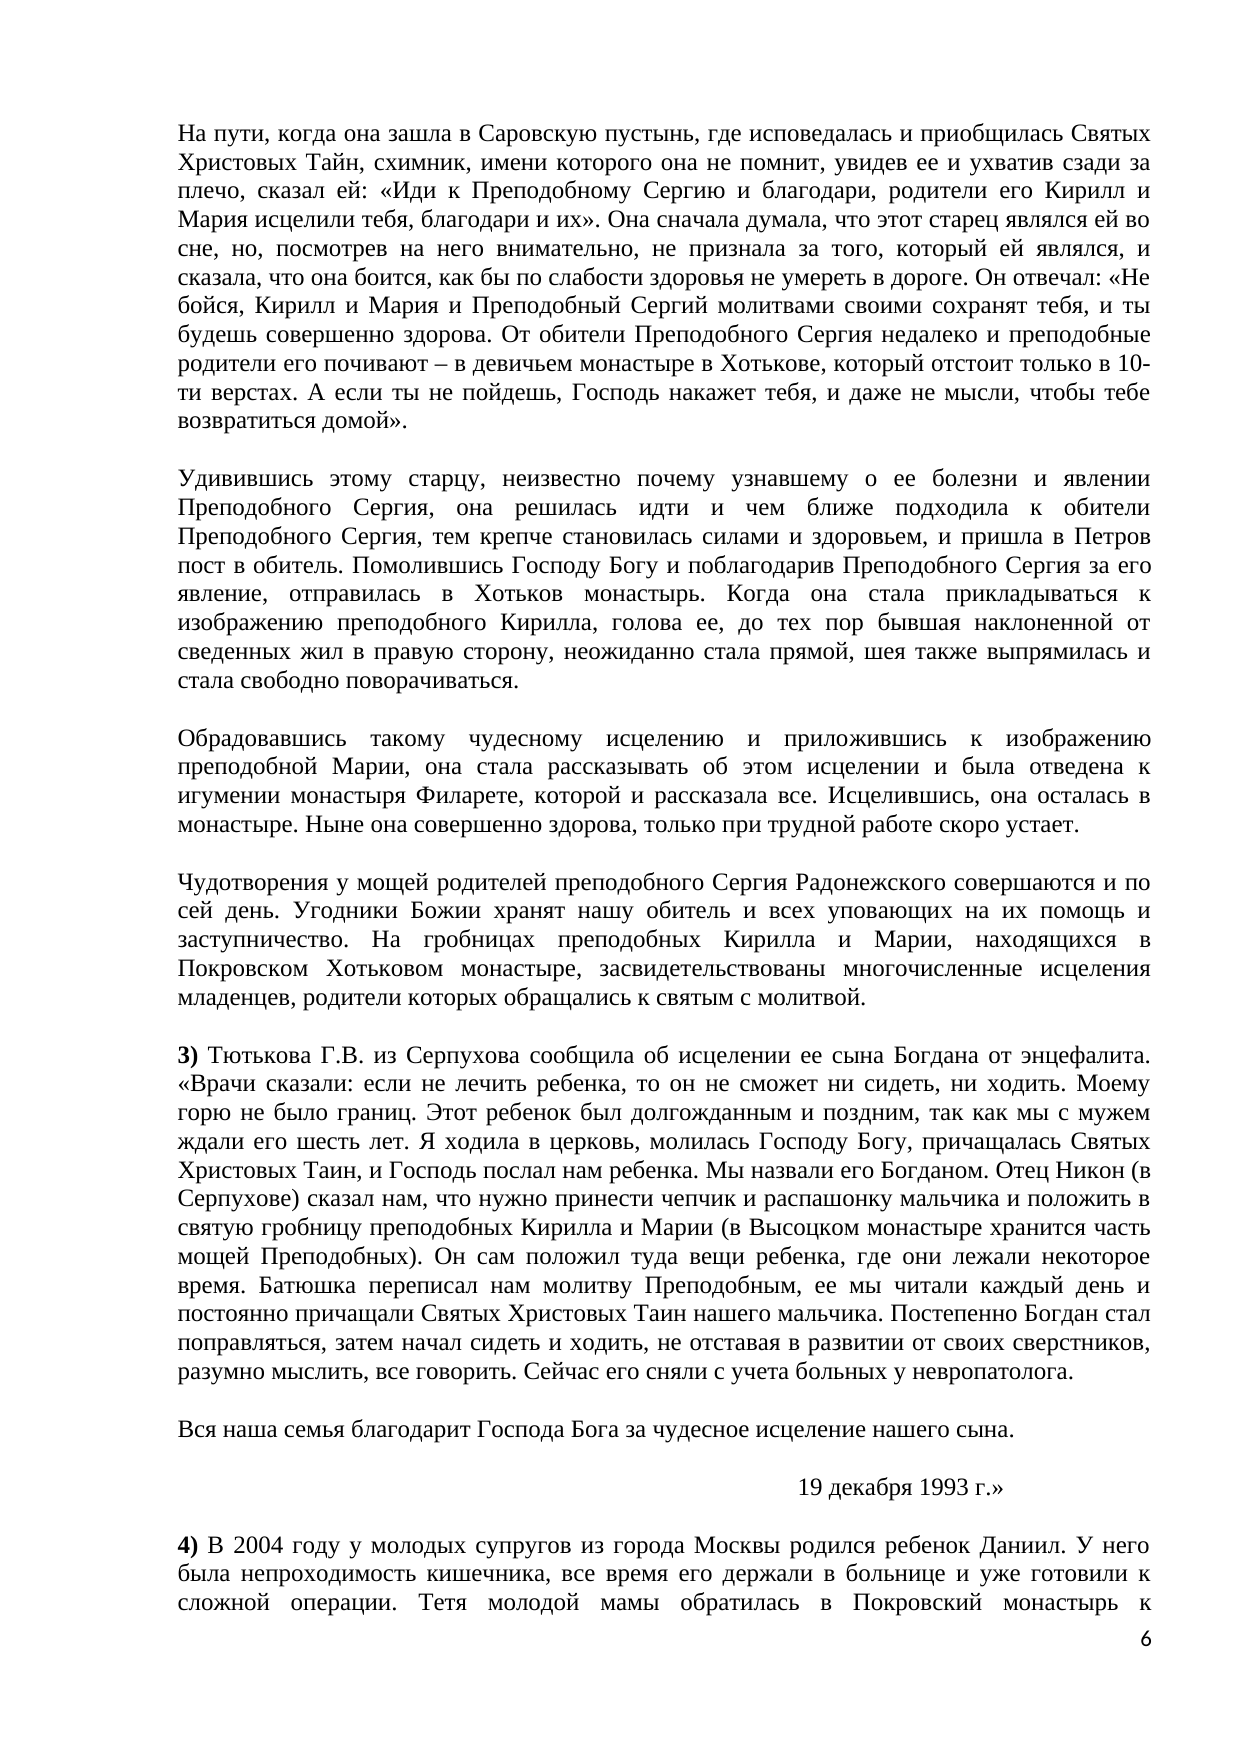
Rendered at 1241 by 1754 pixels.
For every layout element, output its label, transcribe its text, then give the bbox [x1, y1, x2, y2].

text На пути, когда она зашла в Саровскую пустынь, где исповедалась и приобщилась Святых Христовых Тайн, схимник, имени которого она не помнит, увидев ее и ухватив сзади за плечо, сказал ей: «Иди к Преподобному Сергию и благодари, родители его Кирилл и Мария исцелили тебя, благодари и их». Она сначала думала, что этот старец являлся ей во сне, но, посмотрев на него внимательно, не признала за того, который ей являлся, и сказала, что она боится, как бы по слабости здоровья не умереть в дороге. Он отвечал: «Не бойся, Кирилл и Мария и Преподобный Сергий молитвами своими сохранят тебя, и ты будешь совершенно здорова. От обители Преподобного Сергия недалеко и преподобные родители его почивают – в девичьем монастыре в Хотькове, который отстоит только в 10-ти верстах. А если ты не пойдешь, Господь накажет тебя, и даже не мысли, чтобы тебе возвратиться домой». [177, 118, 1152, 434]
text Вся наша семья благодарит Господа Бога за чудесное исцеление нашего сына. [177, 1414, 1152, 1443]
text 3) Тютькова Г.В. из Серпухова сообщила об исцелении ее сына Богдана от энцефалита. «Врачи сказали: если не лечить ребенка, то он не сможет ни сидеть, ни ходить. Моему горю не было границ. Этот ребенок был долгожданным и поздним, так как мы с мужем ждали его шесть лет. Я ходила в церковь, молилась Господу Богу, причащалась Святых Христовых Таин, и Господь послал нам ребенка. Мы назвали его Богданом. Отец Никон (в Серпухове) сказал нам, что нужно принести чепчик и распашонку мальчика и положить в святую гробницу преподобных Кирилла и Марии (в Высоцком монастыре хранится часть мощей Преподобных). Он сам положил туда вещи ребенка, где они лежали некоторое время. Батюшка переписал нам молитву Преподобным, ее мы читали каждый день и постоянно причащали Святых Христовых Таин нашего мальчика. Постепенно Богдан стал поправляться, затем начал сидеть и ходить, не отставая в развитии от своих сверстников, разумно мыслить, все говорить. Сейчас его сняли с учета больных у невропатолога. [177, 1040, 1152, 1385]
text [177, 1530, 1152, 1616]
text Обрадовавшись такому чудесному исцелению и приложившись к изображению преподобной Марии, она стала рассказывать об этом исцелении и была отведена к игумении монастыря Филарете, которой и рассказала все. Исцелившись, она осталась в монастыре. Ныне она совершенно здорова, только при трудной работе скоро устает. [177, 723, 1152, 838]
text 19 декабря 1993 г.» [797, 1472, 1152, 1501]
text Чудотворения у мощей родителей преподобного Сергия Радонежского совершаются и по сей день. Угодники Божии хранят нашу обитель и всех уповающих на их помощь и заступничество. На гробницах преподобных Кирилла и Марии, находящихся в Покровском Хотьковом монастыре, засвидетельствованы многочисленные исцеления младенцев, родители которых обращались к святым с молитвой. [177, 867, 1152, 1011]
text Удивившись этому старцу, неизвестно почему узнавшему о ее болезни и явлении Преподобного Сергия, она решилась идти и чем ближе подходила к обители Преподобного Сергия, тем крепче становилась силами и здоровьем, и пришла в Петров пост в обитель. Помолившись Господу Богу и поблагодарив Преподобного Сергия за его явление, отправилась в Хотьков монастырь. Когда она стала прикладываться к изображению преподобного Кирилла, голова ее, до тех пор бывшая наклоненной от сведенных жил в правую сторону, неожиданно стала прямой, шея также выпрямилась и стала свободно поворачиваться. [177, 463, 1152, 693]
